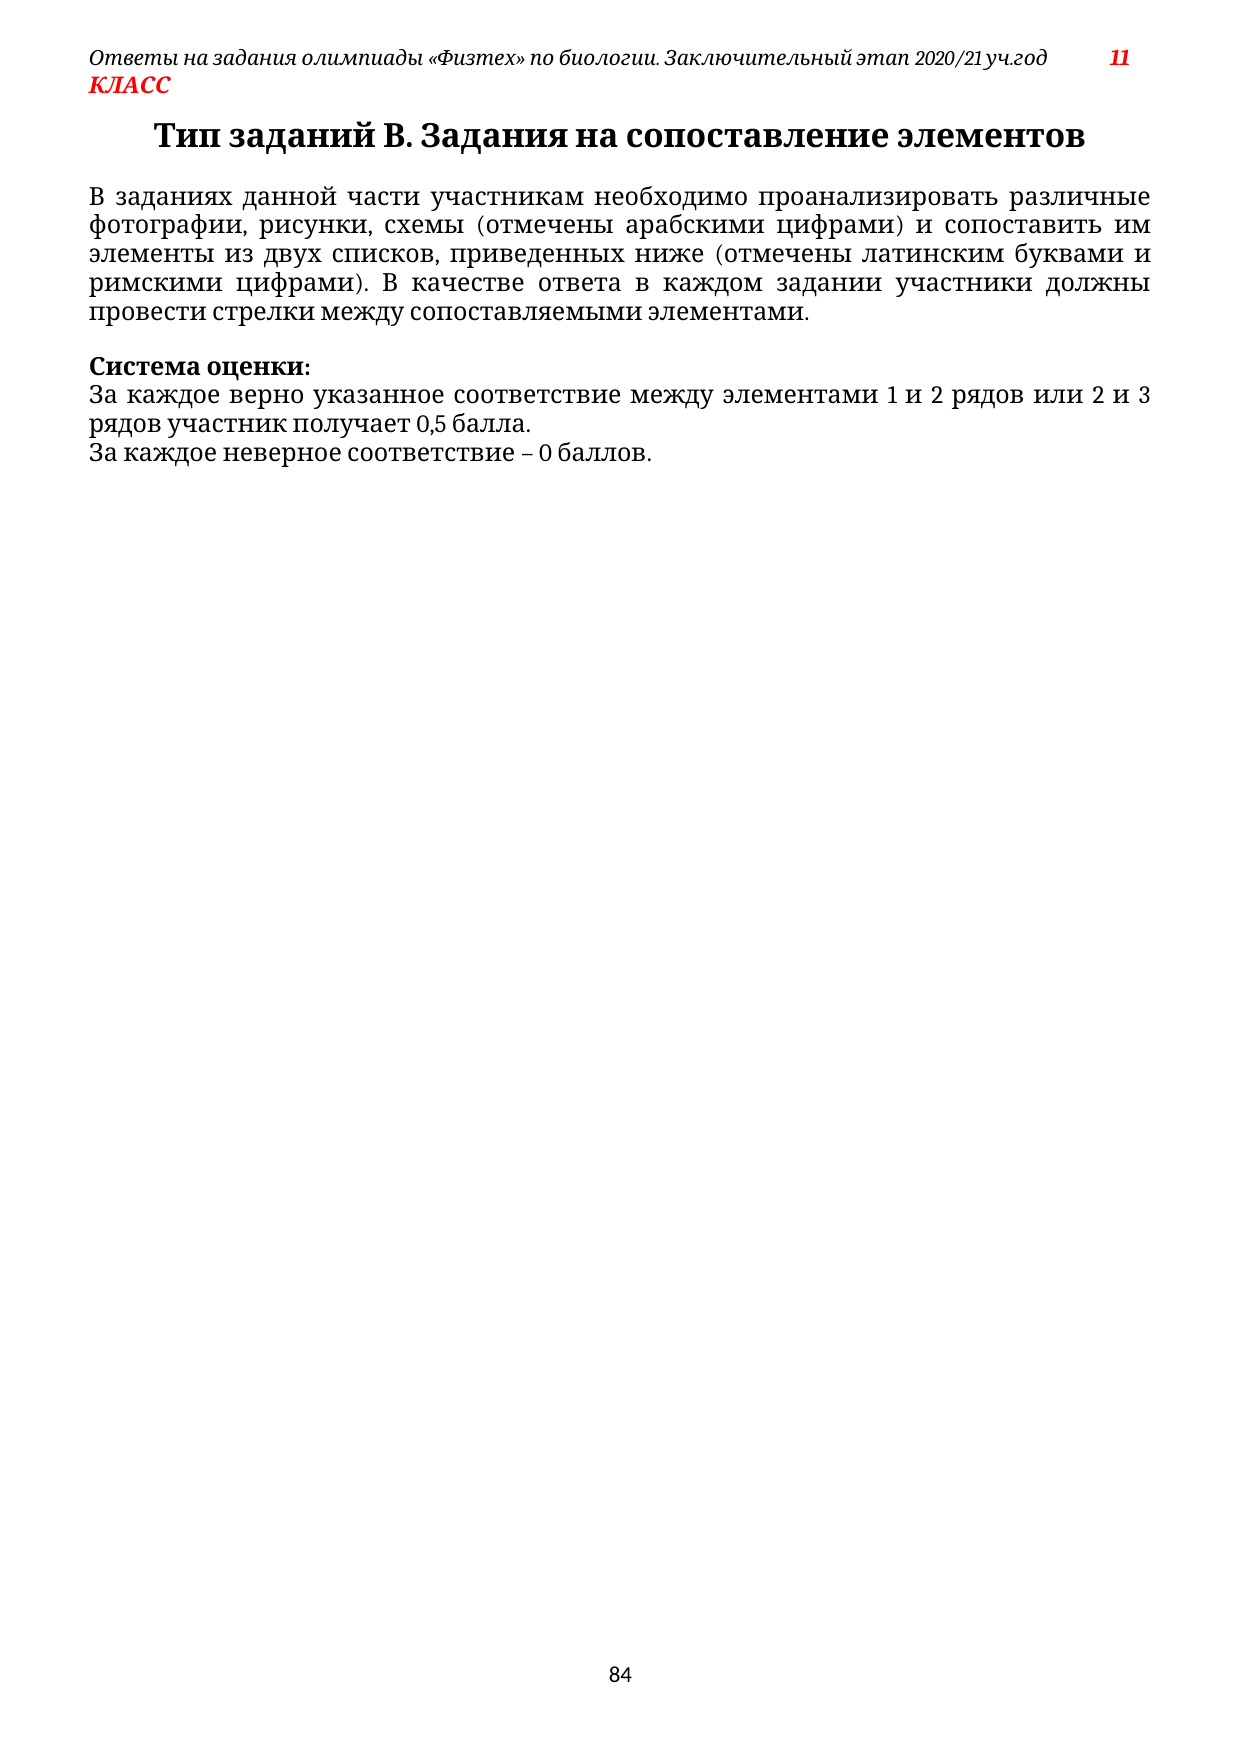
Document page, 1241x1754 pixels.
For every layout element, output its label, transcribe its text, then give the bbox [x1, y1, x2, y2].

text Тип заданий В. Задания на сопоставление элементов [89, 118, 1152, 156]
text В заданиях данной части участникам необходимо проанализировать различные фотографии, рисунки, схемы (отмечены арабскими цифрами) и сопоставить им элементы из двух списков, приведенных ниже (отмечены латинским буквами и римскими цифрами). В качестве ответа в каждом задании участники должны провести стрелки между сопоставляемыми элементами. [89, 183, 1152, 326]
text За каждое верно указанное соответствие между элементами 1 и 2 рядов или 2 и 3 рядов участник получает 0,5 балла. [89, 381, 1152, 439]
text Система оценки: [89, 353, 1152, 381]
text За каждое неверное соответствие – 0 баллов. [89, 439, 1152, 468]
